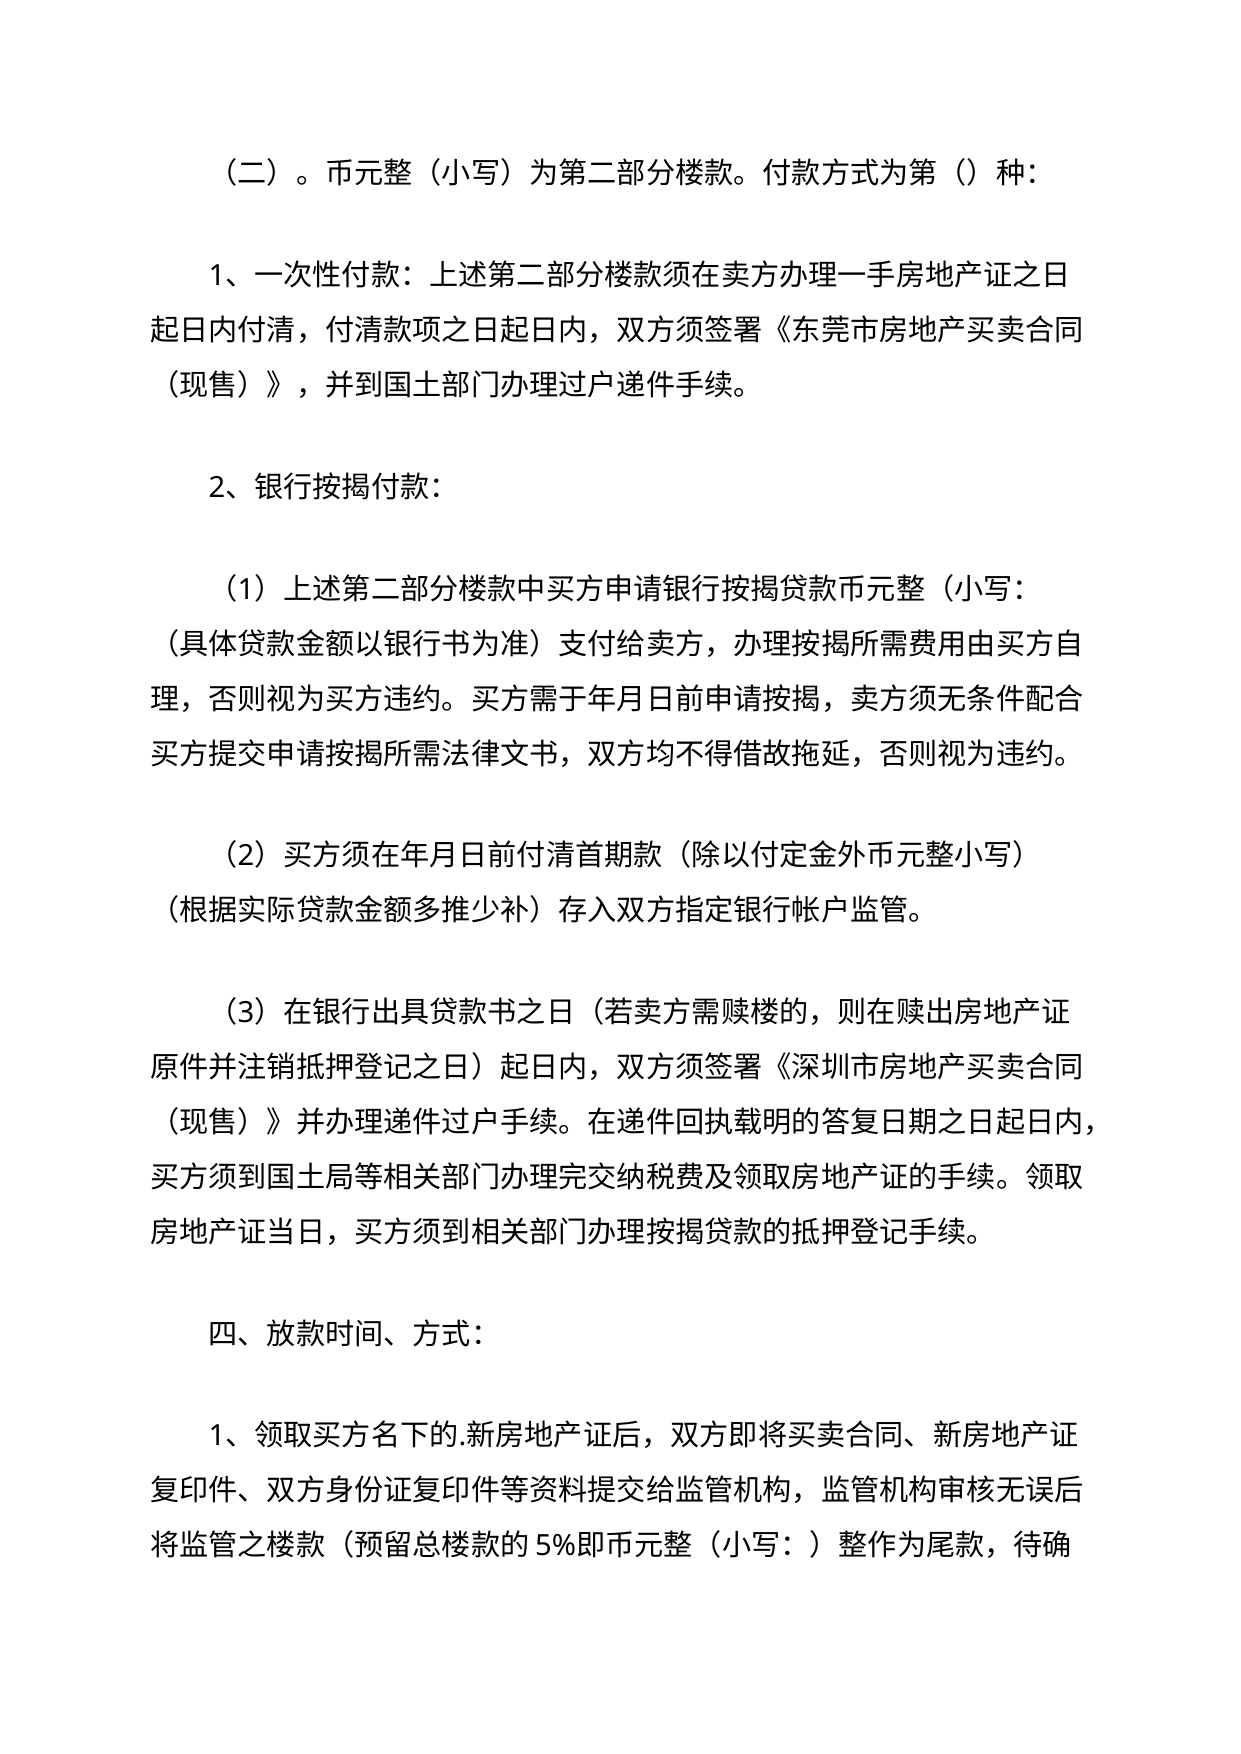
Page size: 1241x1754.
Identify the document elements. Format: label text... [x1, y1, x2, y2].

text （3）在银行出具贷款书之日（若卖方需赎楼的，则在赎出房地产证原件并注销抵押登记之日）起日内，双方须签署《深圳市房地产买卖合同（现售）》并办理递件过户手续。在递件回执载明的答复日期之日起日内，买方须到国土局等相关部门办理完交纳税费及领取房地产证的手续。领取房地产证当日，买方须到相关部门办理按揭贷款的抵押登记手续。 [150, 989, 1090, 1251]
text 1、一次性付款：上述第二部分楼款须在卖方办理一手房地产证之日起日内付清，付清款项之日起日内，双方须签署《东莞市房地产买卖合同（现售）》，并到国土部门办理过户递件手续。 [150, 252, 1090, 404]
text （1）上述第二部分楼款中买方申请银行按揭贷款币元整（小写：（具体贷款金额以银行书为准）支付给卖方，办理按揭所需费用由买方自理，否则视为买方违约。买方需于年月日前申请按揭，卖方须无条件配合买方提交申请按揭所需法律文书，双方均不得借故拖延，否则视为违约。 [150, 565, 1090, 772]
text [150, 1412, 1090, 1564]
text （2）买方须在年月日前付清首期款（除以付定金外币元整小写）（根据实际贷款金额多推少补）存入双方指定银行帐户监管。 [150, 832, 1090, 929]
text 2、银行按揭付款： [150, 463, 1090, 506]
text 四、放款时间、方式： [150, 1310, 1090, 1352]
text （二）。币元整（小写）为第二部分楼款。付款方式为第（）种： [150, 150, 1090, 192]
